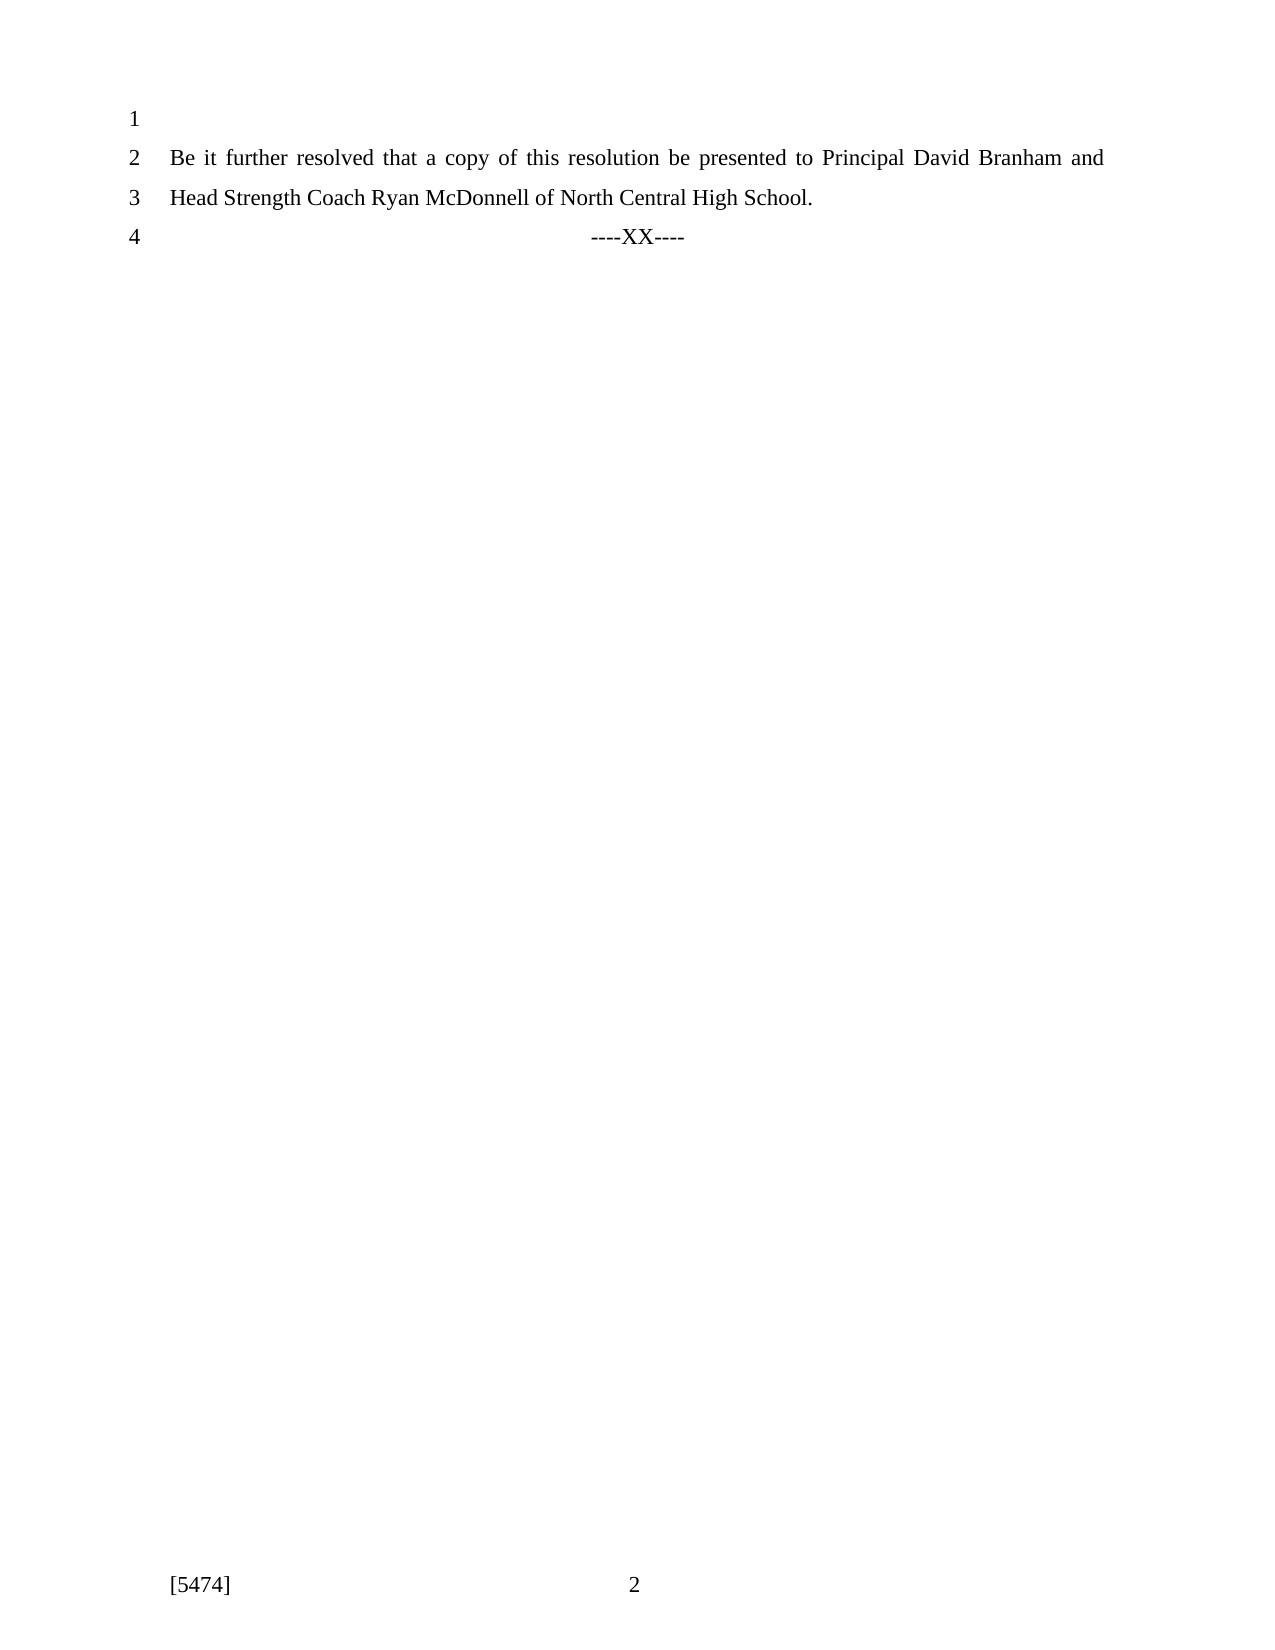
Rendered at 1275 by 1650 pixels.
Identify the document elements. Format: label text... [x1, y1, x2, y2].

text ----XX---- [169, 223, 1106, 250]
text Be it further resolved that a copy of this resolution be presented to Principal David Branham and Head Strength Coach Ryan McDonnell of North Central High School. [169, 144, 1106, 210]
